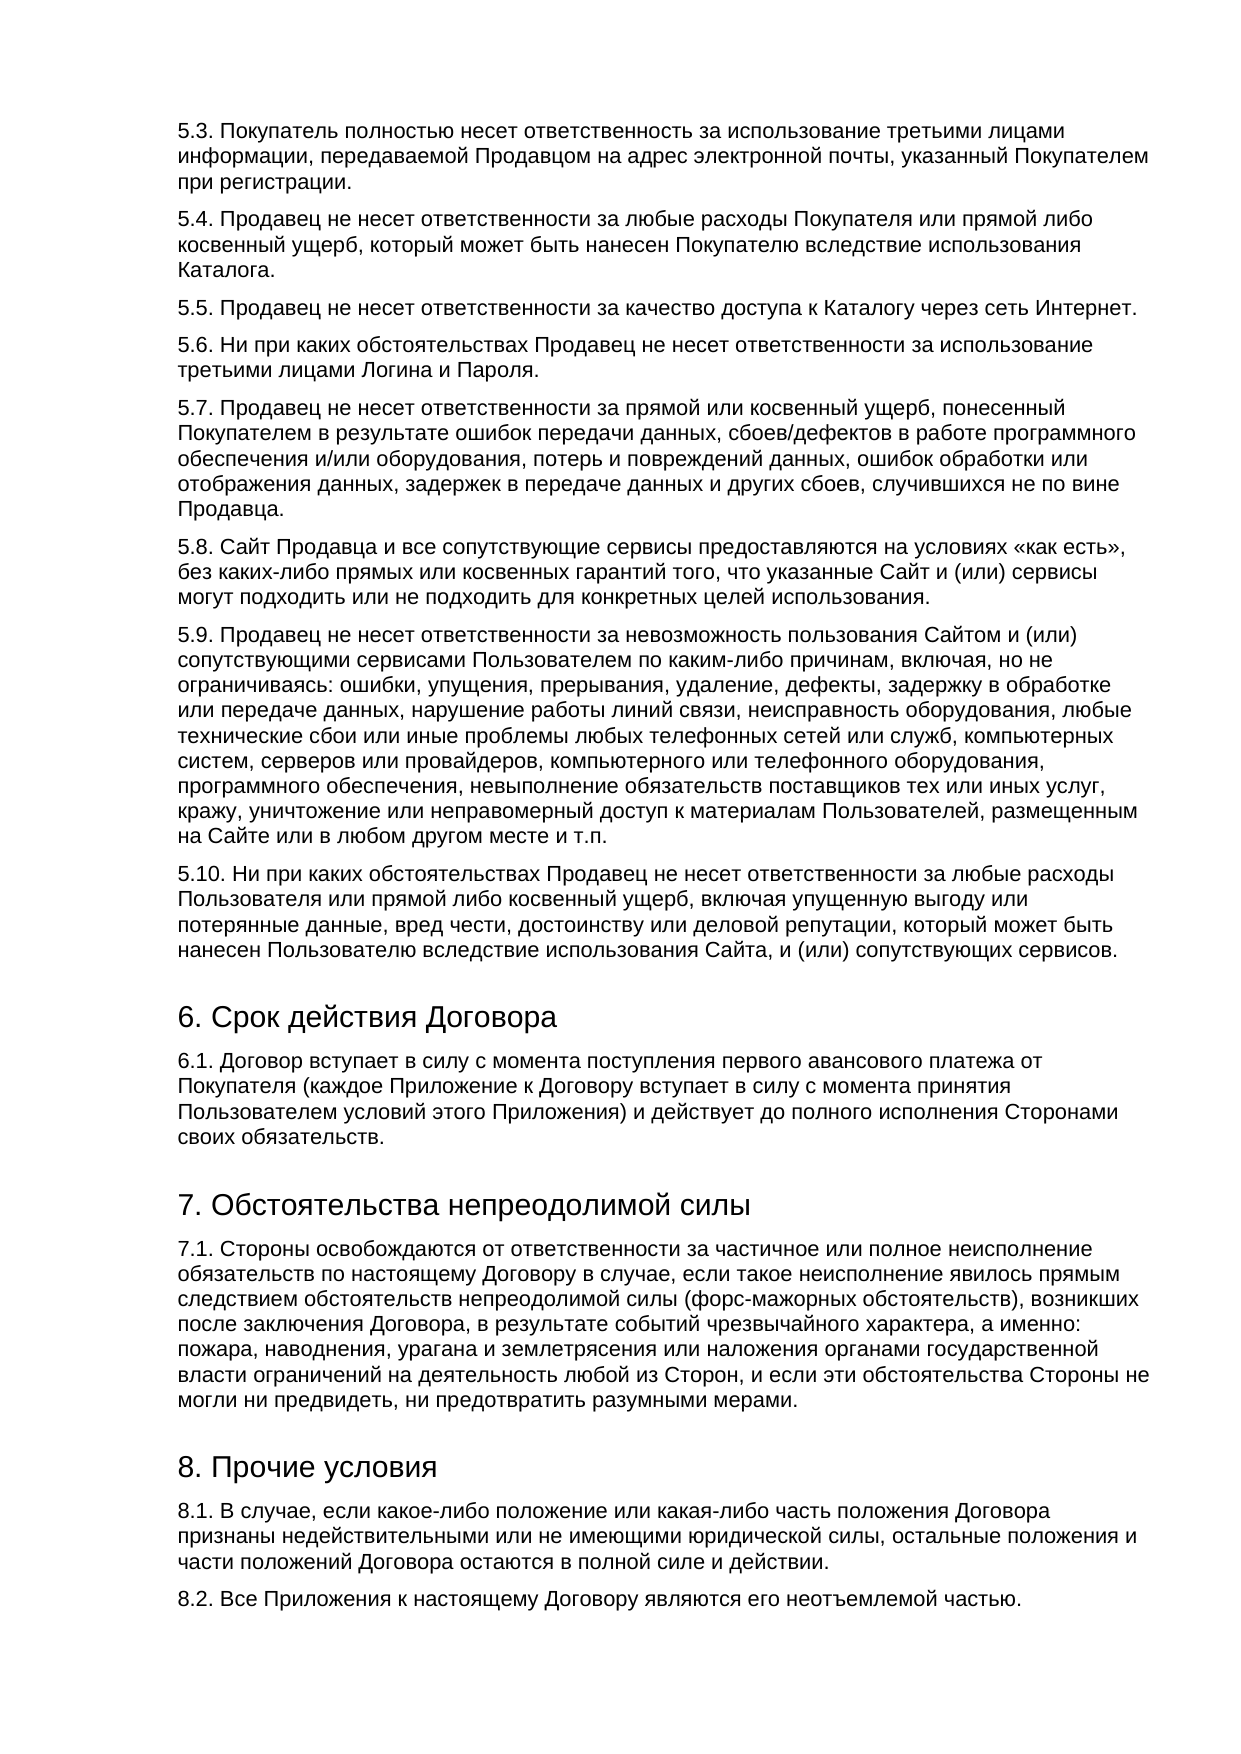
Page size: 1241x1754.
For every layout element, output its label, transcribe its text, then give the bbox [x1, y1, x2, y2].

text 6.1. Договор вступает в силу с момента поступления первого авансового платежа от Покупателя (каждое Приложение к Договору вступает в силу с момента принятия Пользователем условий этого Приложения) и действует до полного исполнения Сторонами своих обязательств. [177, 1048, 1152, 1149]
text 7. Обстоятельства непреодолимой силы [177, 1187, 1152, 1221]
text 5.3. Покупатель полностью несет ответственность за использование третьими лицами информации, передаваемой Продавцом на адрес электронной почты, указанный Покупателем при регистрации. [177, 118, 1152, 194]
text 5.9. Продавец не несет ответственности за невозможность пользования Сайтом и (или) сопутствующими сервисами Пользователем по каким-либо причинам, включая, но не ограничиваясь: ошибки, упущения, прерывания, удаление, дефекты, задержку в обработке или передаче данных, нарушение работы линий связи, неисправность оборудования, любые технические сбои или иные проблемы любых телефонных сетей или служб, компьютерных систем, серверов или провайдеров, компьютерного или телефонного оборудования, программного обеспечения, невыполнение обязательств поставщиков тех или иных услуг, кражу, уничтожение или неправомерный доступ к материалам Пользователей, размещенным на Cайте или в любом другом месте и т.п. [177, 622, 1152, 848]
text 5.5. Продавец нe нeсeт отвeтствeнности за качество доступа к Каталогу через сеть Интернет. [177, 294, 1152, 319]
text 8.1. В случае, если какое-либо положение или какая-либо часть положения Договора признаны недействительными или не имеющими юридической силы, остальные положения и части положений Договора остаются в полной силе и действии. [177, 1498, 1152, 1574]
text 5.6. Ни при каких обстоятельствах Продавец не несет ответственности за использование третьими лицами Логина и Пароля. [177, 332, 1152, 382]
text 5.7. Продавец не несет ответственности за прямой или косвенный ущерб, понесенный Покупателем в результате ошибок передачи данных, сбоев/дефектов в работе программного обеспечения и/или оборудования, потерь и повреждений данных, ошибок обработки или отображения данных, задержек в передаче данных и других сбоев, случившихся не по вине Продавца. [177, 395, 1152, 521]
text 8.2. Все Приложения к настоящему Договору являются его неотъемлемой частью. [177, 1586, 1152, 1612]
text 5.4. Продавец не несет ответственности за любые расходы Покупателя или прямой либо косвенный ущерб, который может быть нанесен Покупателю вследствие использования Каталога. [177, 206, 1152, 282]
text 5.8. Сайт Продавца и все сопутствующие сервисы предоставляются на условиях «как есть», без каких-либо прямых или косвенных гарантий того, что указанные Сайт и (или) сервисы могут подходить или не подходить для конкретных целей использования. [177, 533, 1152, 609]
text 8. Прочие условия [177, 1449, 1152, 1484]
text 5.10. Ни при каких обстоятельствах Продавец не несет ответственности за любые расходы Пользователя или прямой либо косвенный ущерб, включая упущенную выгоду или потерянные данные, вред чести, достоинству или деловой репутации, который может быть нанесен Пользователю вследствие использования Сайта, и (или) сопутствующих сервисов. [177, 861, 1152, 962]
text 7.1. Стороны освобождаются от ответственности за частичное или полное неисполнение обязательств по настоящему Договору в случае, если такое неисполнение явилось прямым следствием обстоятельств непреодолимой силы (форс-мажорных обстоятельств), возникших после заключения Договора, в результате событий чрезвычайного характера, а именно: пожара, наводнения, урагана и землетрясения или наложения органами государственной власти ограничений на деятельность любой из Сторон, и если эти обстоятельства Стороны не могли ни предвидеть, ни предотвратить разумными мерами. [177, 1235, 1152, 1412]
text 6. Срок действия Договора [177, 999, 1152, 1034]
